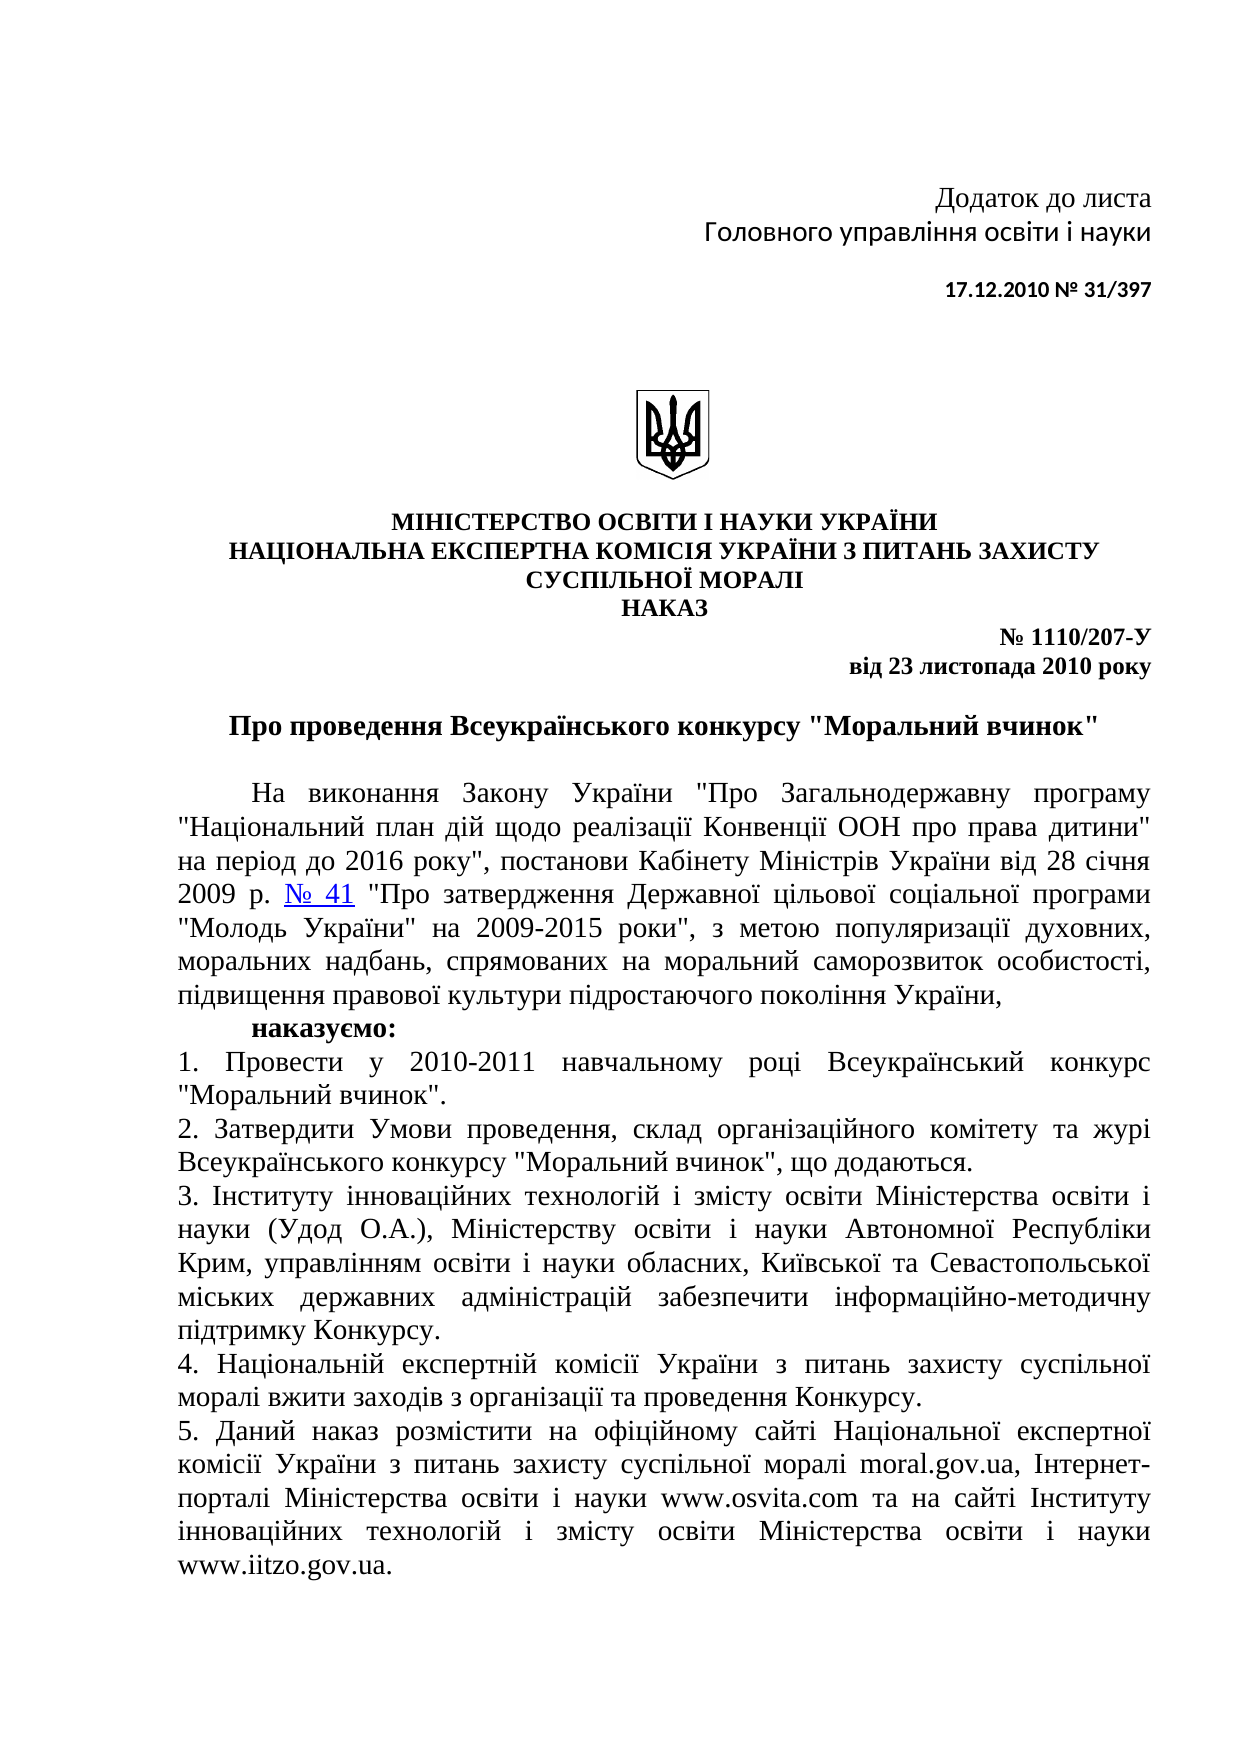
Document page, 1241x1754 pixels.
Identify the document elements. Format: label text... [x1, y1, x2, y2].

text Головного управління освіти і науки [177, 213, 1152, 249]
text 17.12.2010 № 31/397 [177, 275, 1152, 303]
text наказуємо: [177, 1010, 1152, 1044]
text 3. Інституту інноваційних технологій і змісту освіти Міністерства освіти і науки (Удод О.А.), Міністерству освіти і науки Автономної Республіки Крим, управлінням освіти і науки обласних, Київської та Севастопольської міських державних адміністрацій забезпечити інформаційно-методичну підтримку Конкурсу. [177, 1178, 1152, 1346]
subtitle Додаток до листа [177, 180, 1152, 213]
picture [636, 390, 710, 480]
text № 1110/207-У [177, 622, 1152, 651]
text 1. Провести у 2010-2011 навчальному році Всеукраїнський конкурс "Моральний вчинок". [177, 1044, 1152, 1111]
text 2. Затвердити Умови проведення, склад організаційного комітету та журі Всеукраїнського конкурсу "Моральний вчинок", що додаються. [177, 1111, 1152, 1178]
text На виконання Закону України "Про Загальнодержавну програму "Національний план дій щодо реалізації Конвенції ООН про права дитини" на період до 2016 року", постанови Кабінету Міністрів України від 28 січня 2009 р. № 41 "Про затвердження Державної цільової соціальної програми "Молодь України" на 2009-2015 роки", з метою популяризації духовних, моральних надбань, спрямованих на моральний саморозвиток особистості, підвищення правової культури підростаючого покоління України, [177, 776, 1152, 1010]
text 4. Національній експертній комісії України з питань захисту суспільної моралі вжити заходів з організації та проведення Конкурсу. [177, 1346, 1152, 1413]
text МІНІСТЕРСТВО ОСВІТИ І НАУКИ УКРАЇНИ НАЦІОНАЛЬНА ЕКСПЕРТНА КОМІСІЯ УКРАЇНИ З ПИТАНЬ ЗАХИСТУ СУСПІЛЬНОЇ МОРАЛІ [177, 507, 1152, 593]
text НАКАЗ [177, 593, 1152, 622]
text від 23 листопада 2010 року [177, 651, 1152, 680]
text 5. Даний наказ розмістити на офіційному сайті Національної експертної комісії України з питань захисту суспільної моралі moral.gov.ua, Інтернет-порталі Міністерства освіти і науки www.osvita.com та на сайті Інституту інноваційних технологій і змісту освіти Міністерства освіти і науки www.iitzo.gov.ua. [177, 1413, 1152, 1581]
text Про проведення Всеукраїнського конкурсу "Моральний вчинок" [177, 708, 1152, 742]
